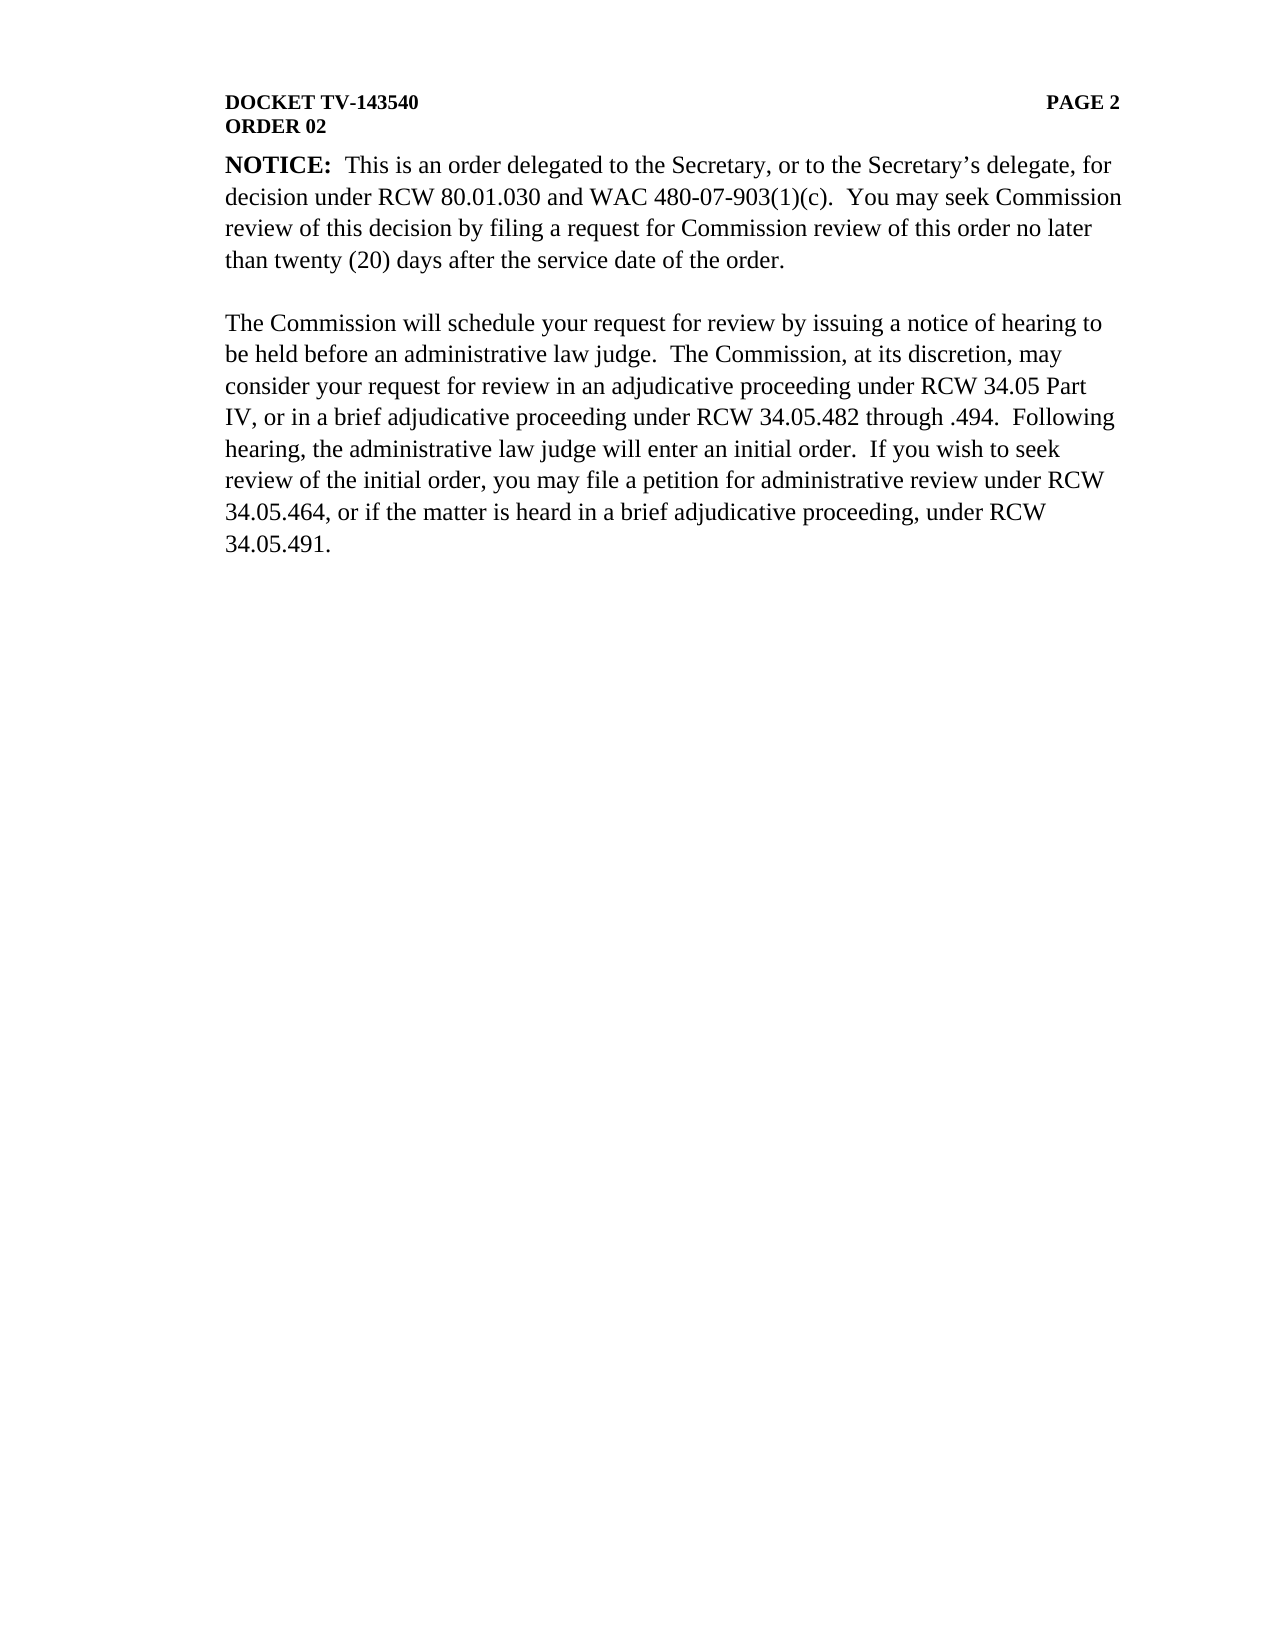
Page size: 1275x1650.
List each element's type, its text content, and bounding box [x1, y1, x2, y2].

text NOTICE: This is an order delegated to the Secretary, or to the Secretary’s delegate, for decision under RCW 80.01.030 and WAC 480-07-903(1)(c). You may seek Commission review of this decision by filing a request for Commission review of this order no later than twenty (20) days after the service date of the order. [225, 150, 1125, 273]
text The Commission will schedule your request for review by issuing a notice of hearing to be held before an administrative law judge. The Commission, at its discretion, may consider your request for review in an adjudicative proceeding under RCW 34.05 Part IV, or in a brief adjudicative proceeding under RCW 34.05.482 through .494. Following hearing, the administrative law judge will enter an initial order. If you wish to seek review of the initial order, you may file a petition for administrative review under RCW 34.05.464, or if the matter is heard in a brief adjudicative proceeding, under RCW 34.05.491. [225, 308, 1125, 557]
